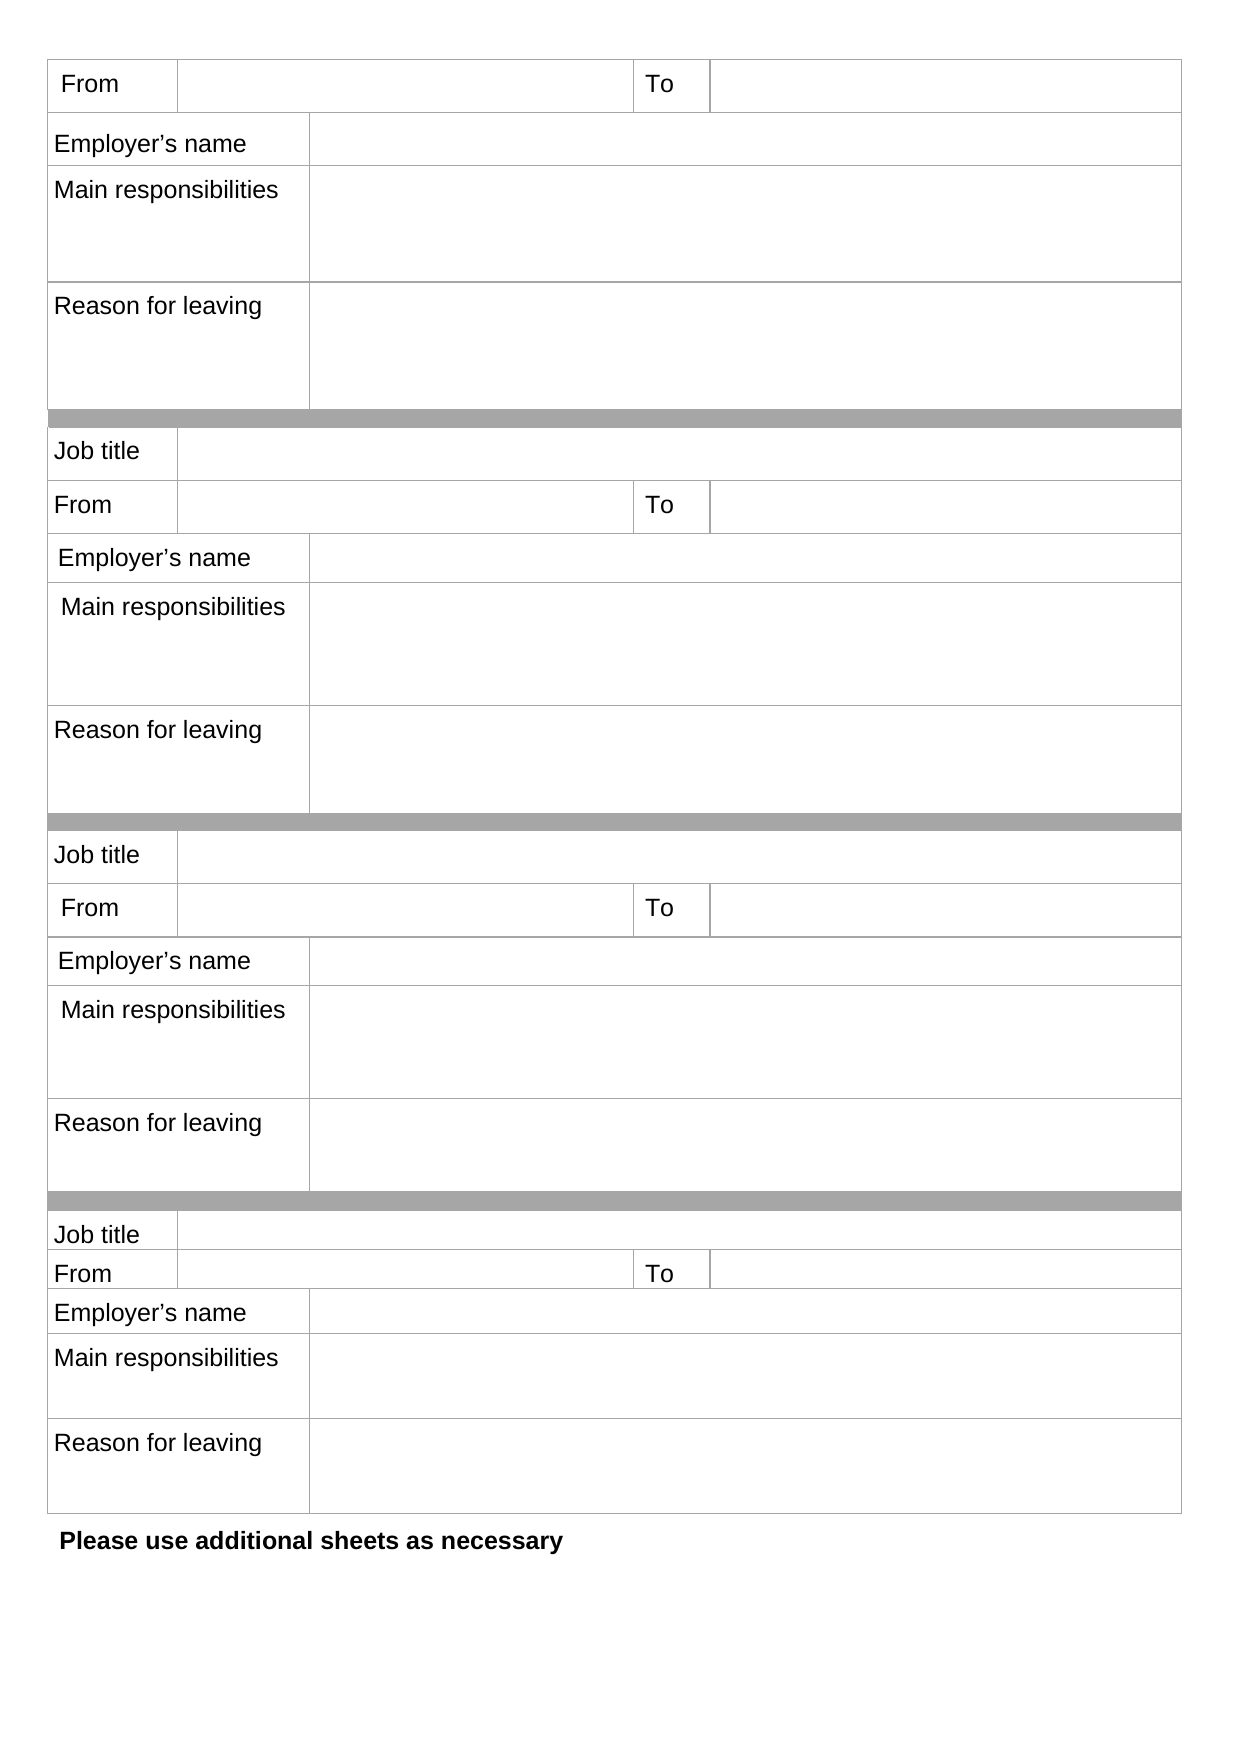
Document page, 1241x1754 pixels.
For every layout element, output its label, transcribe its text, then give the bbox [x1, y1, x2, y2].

table_cell [49, 410, 1181, 427]
table_cell [310, 1289, 1181, 1333]
table_cell [310, 283, 1181, 409]
table_cell [310, 583, 1181, 705]
table_cell To [634, 884, 709, 936]
table_cell Employer’s name [48, 1289, 309, 1333]
text Please use additional sheets as necessary [59, 1526, 1211, 1555]
table_cell Main responsibilities [48, 166, 309, 281]
table_cell Employer’s name [48, 534, 309, 582]
table_cell [310, 938, 1181, 985]
table_cell [48, 814, 1181, 830]
table_cell [178, 428, 1181, 480]
table_cell Main responsibilities [48, 583, 309, 705]
table_cell Job title [48, 831, 177, 883]
table_cell Reason for leaving [48, 706, 309, 812]
table_cell [310, 113, 1181, 165]
table_cell [310, 706, 1181, 812]
table_cell [711, 481, 1181, 533]
table_cell [178, 481, 633, 533]
table_cell Main responsibilities [48, 986, 309, 1098]
table_cell [178, 884, 633, 936]
table_cell Employer’s name [48, 938, 309, 985]
table_cell From [48, 1250, 177, 1288]
table_cell Reason for leaving [48, 1419, 309, 1513]
table_cell [711, 884, 1181, 936]
table_cell [711, 60, 1181, 112]
table_cell [310, 534, 1181, 582]
table_cell From [48, 481, 177, 533]
table_cell [178, 60, 633, 112]
table_cell Main responsibilities [48, 1334, 309, 1418]
table_cell Job title [48, 1211, 177, 1249]
table_cell Reason for leaving [48, 283, 309, 409]
table_cell [178, 831, 1181, 883]
table_cell Reason for leaving [48, 1099, 309, 1191]
table_cell From [48, 884, 177, 936]
table_cell To [634, 60, 709, 112]
table_cell [178, 1250, 633, 1288]
table_cell Job title [48, 428, 177, 480]
table_cell To [634, 481, 709, 533]
table_cell [310, 986, 1181, 1098]
table_cell [310, 1099, 1181, 1191]
table_cell [711, 1250, 1181, 1288]
table_cell [310, 1419, 1181, 1513]
table_cell [48, 1192, 1181, 1210]
table_cell To [634, 1250, 709, 1288]
table_cell Employer’s name [48, 113, 309, 165]
table_cell [310, 1334, 1181, 1418]
table_cell [310, 166, 1181, 281]
table_cell From [48, 60, 177, 112]
table_cell [178, 1211, 1181, 1249]
